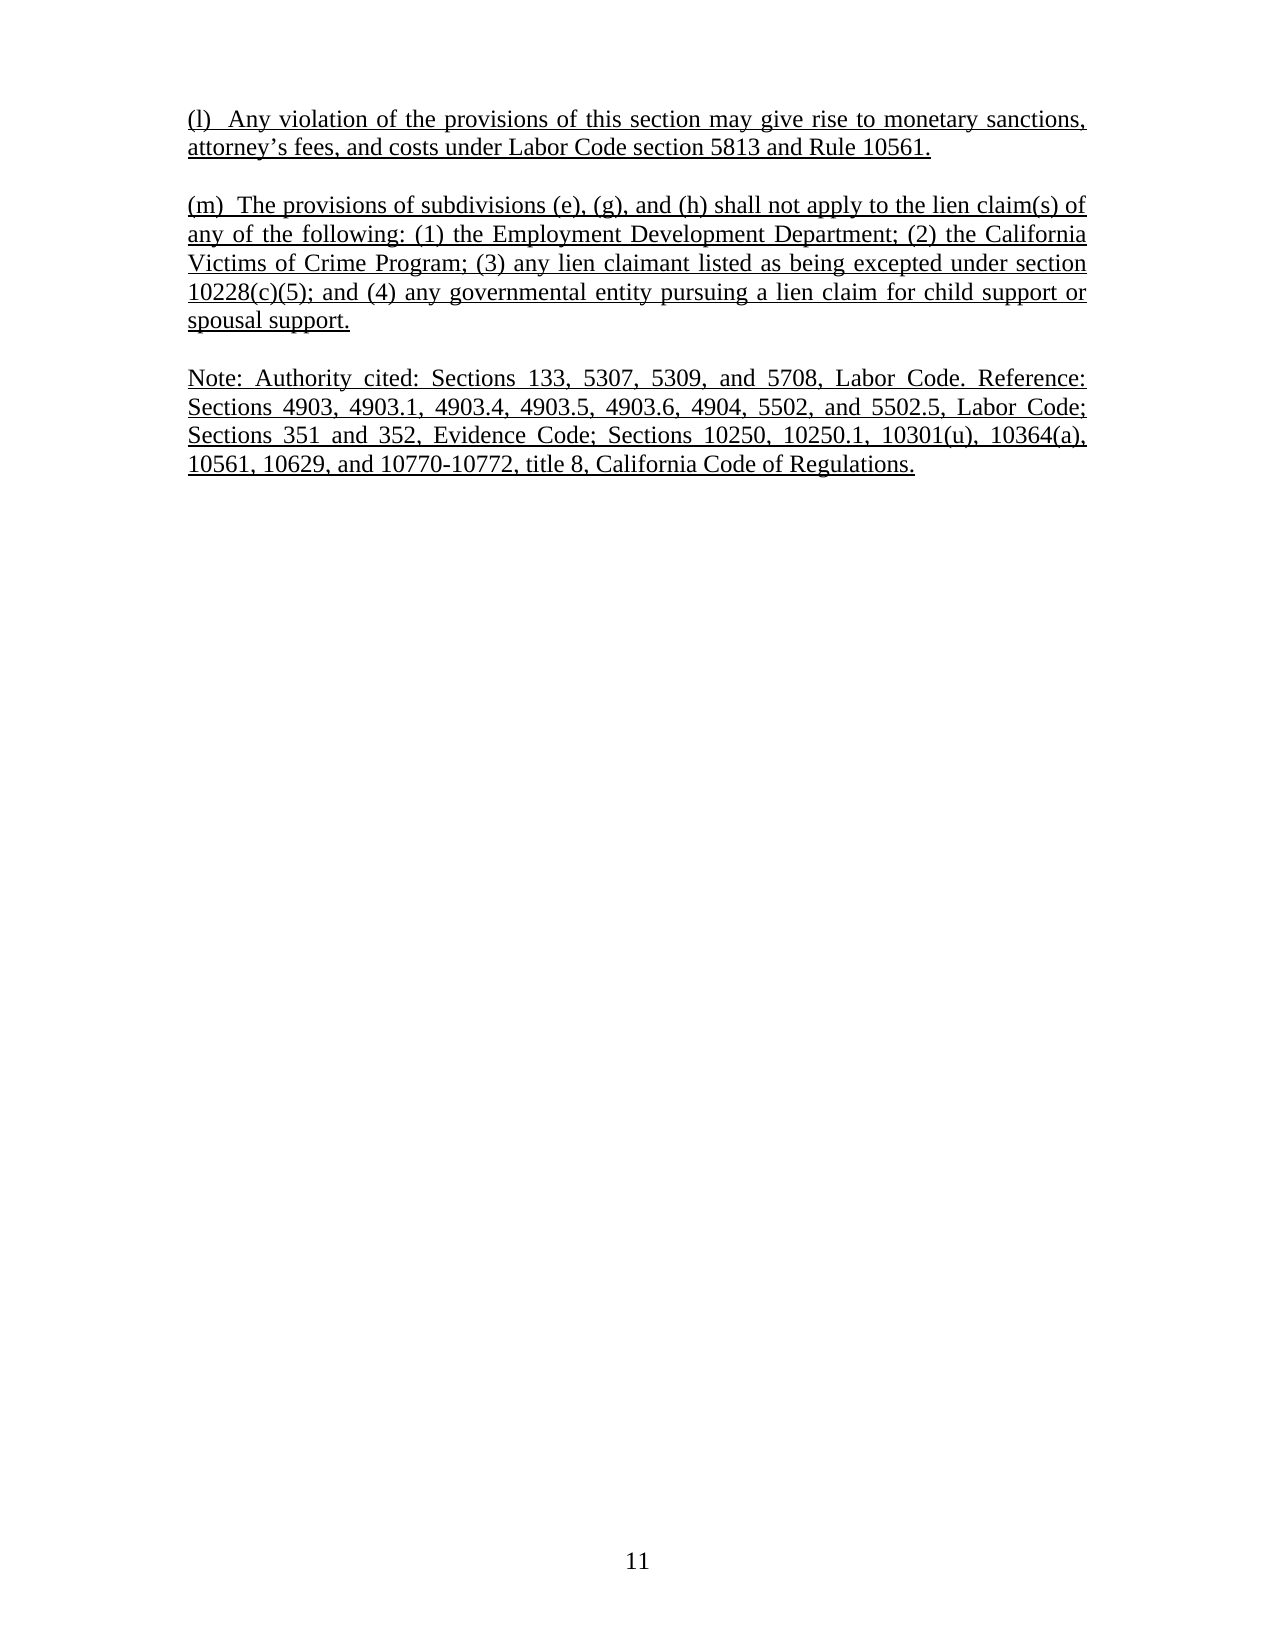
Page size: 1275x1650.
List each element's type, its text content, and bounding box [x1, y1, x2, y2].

text (m) The provisions of subdivisions (e), (g), and (h) shall not apply to the lien claim(s) of any of the following: (1) the Employment Development Department; (2) the California Victims of Crime Program; (3) any lien claimant listed as being excepted under section 10228(c)(5); and (4) any governmental entity pursuing a lien claim for child support or spousal support. [187, 303, 1087, 334]
text Note: Authority cited: Sections 133, 5307, 5309, and 5708, Labor Code. Reference: Sections 4903, 4903.1, 4903.4, 4903.5, 4903.6, 4904, 5502, and 5502.5, Labor Code; Sections 351 and 352, Evidence Code; Sections 10250, 10250.1, 10301(u), 10364(a), 10561, 10629, and 10770-10772, title 8, California Code of Regulations. [187, 418, 1087, 445]
subtitle (l) Any violation of the provisions of this section may give rise to monetary sanctions, attorney’s fees, and costs under Labor Code section 5813 and Rule 10561. [187, 104, 1087, 129]
text (m) The provisions of subdivisions (e), (g), and (h) shall not apply to the lien claim(s) of any of the following: (1) the Employment Development Department; (2) the California Victims of Crime Program; (3) any lien claimant listed as being excepted under section 10228(c)(5); and (4) any governmental entity pursuing a lien claim for child support or spousal support. [187, 190, 1087, 215]
text Note: Authority cited: Sections 133, 5307, 5309, and 5708, Labor Code. Reference: Sections 4903, 4903.1, 4903.4, 4903.5, 4903.6, 4904, 5502, and 5502.5, Labor Code; Sections 351 and 352, Evidence Code; Sections 10250, 10250.1, 10301(u), 10364(a), 10561, 10629, and 10770-10772, title 8, California Code of Regulations. [187, 446, 1087, 478]
text (m) The provisions of subdivisions (e), (g), and (h) shall not apply to the lien claim(s) of any of the following: (1) the Employment Development Department; (2) the California Victims of Crime Program; (3) any lien claimant listed as being excepted under section 10228(c)(5); and (4) any governmental entity pursuing a lien claim for child support or spousal support. [187, 245, 1087, 273]
text (m) The provisions of subdivisions (e), (g), and (h) shall not apply to the lien claim(s) of any of the following: (1) the Employment Development Department; (2) the California Victims of Crime Program; (3) any lien claimant listed as being excepted under section 10228(c)(5); and (4) any governmental entity pursuing a lien claim for child support or spousal support. [187, 216, 1087, 244]
subtitle (l) Any violation of the provisions of this section may give rise to monetary sanctions, attorney’s fees, and costs under Labor Code section 5813 and Rule 10561. [187, 130, 1087, 161]
text Note: Authority cited: Sections 133, 5307, 5309, and 5708, Labor Code. Reference: Sections 4903, 4903.1, 4903.4, 4903.5, 4903.6, 4904, 5502, and 5502.5, Labor Code; Sections 351 and 352, Evidence Code; Sections 10250, 10250.1, 10301(u), 10364(a), 10561, 10629, and 10770-10772, title 8, California Code of Regulations. [187, 389, 1087, 417]
text (m) The provisions of subdivisions (e), (g), and (h) shall not apply to the lien claim(s) of any of the following: (1) the Employment Development Department; (2) the California Victims of Crime Program; (3) any lien claimant listed as being excepted under section 10228(c)(5); and (4) any governmental entity pursuing a lien claim for child support or spousal support. [187, 274, 1087, 302]
text Note: Authority cited: Sections 133, 5307, 5309, and 5708, Labor Code. Reference: Sections 4903, 4903.1, 4903.4, 4903.5, 4903.6, 4904, 5502, and 5502.5, Labor Code; Sections 351 and 352, Evidence Code; Sections 10250, 10250.1, 10301(u), 10364(a), 10561, 10629, and 10770-10772, title 8, California Code of Regulations. [187, 363, 1087, 388]
